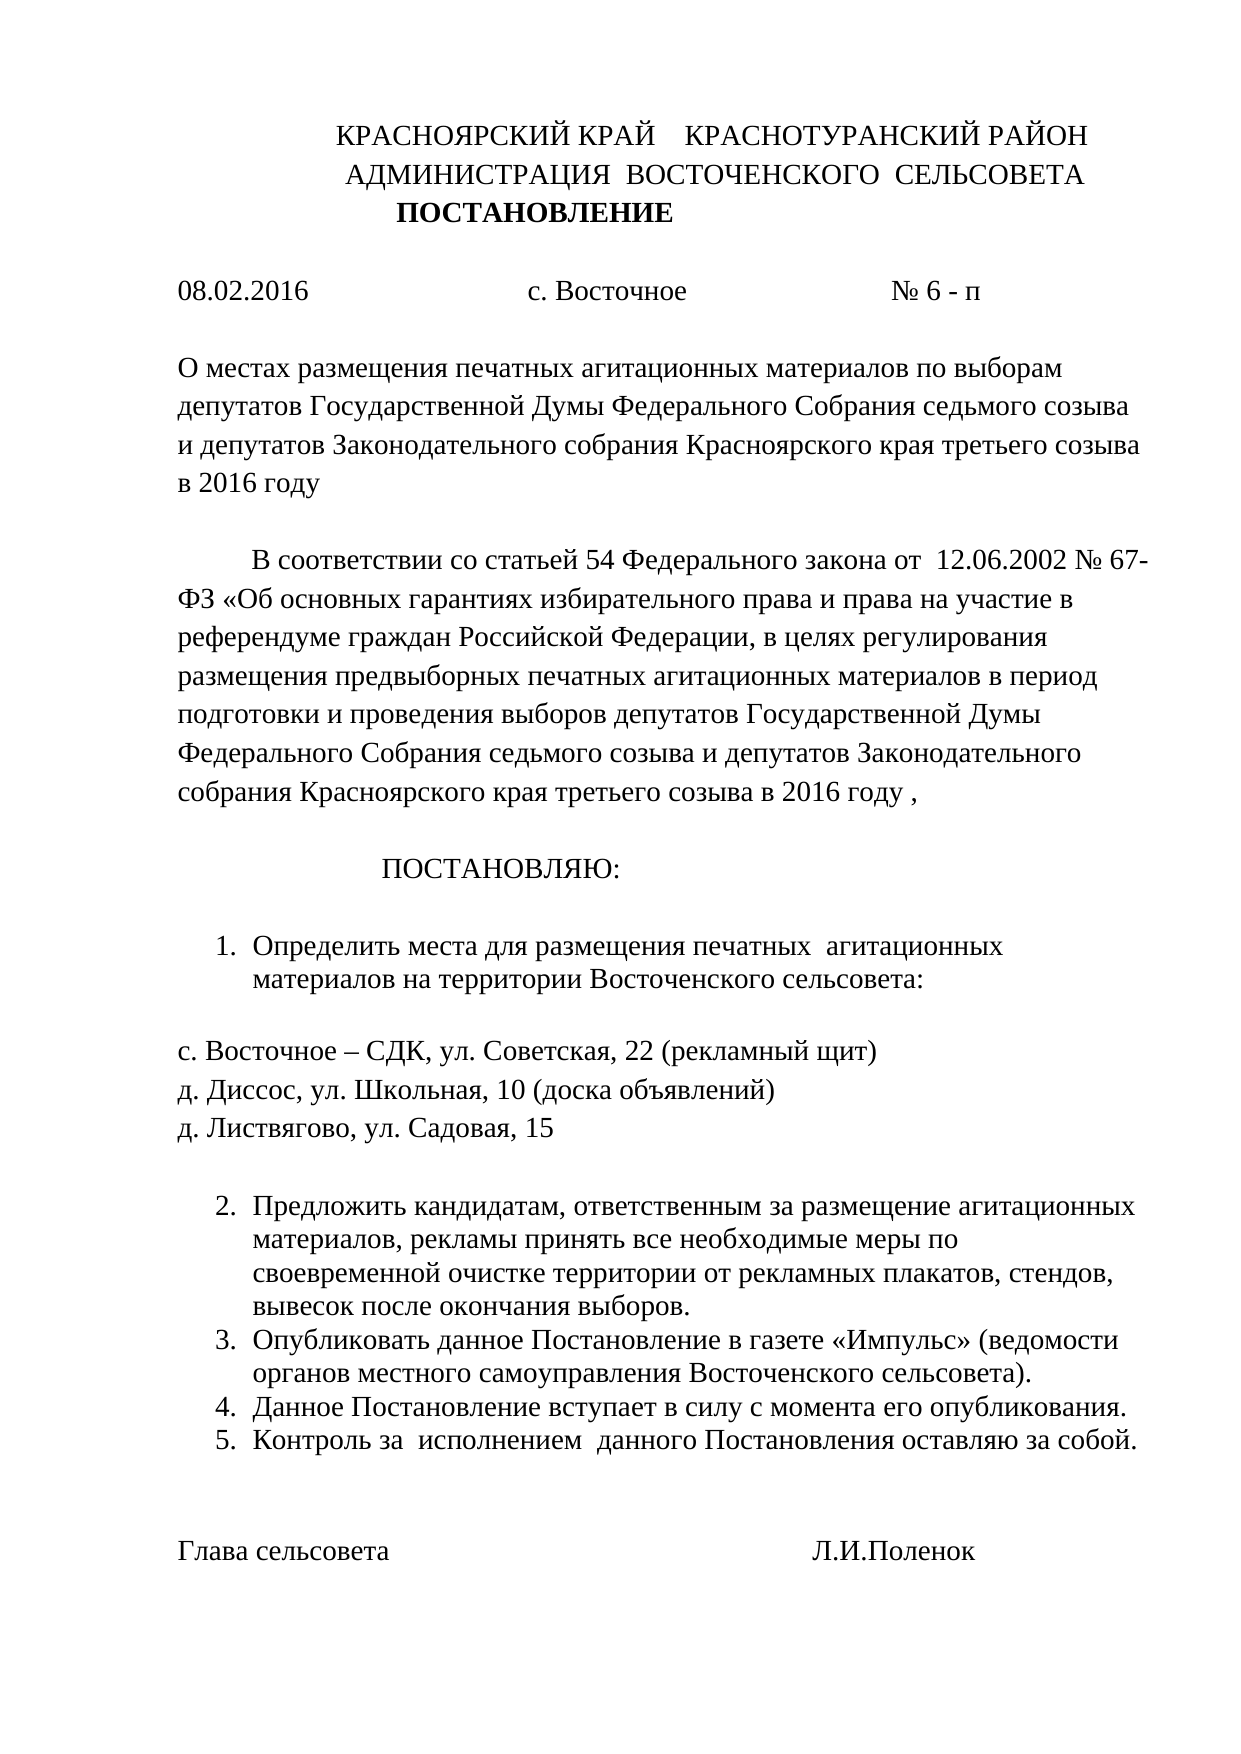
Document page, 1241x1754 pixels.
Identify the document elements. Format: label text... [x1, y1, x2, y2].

text д. Диссос, ул. Школьная, 10 (доска объявлений) [177, 1072, 1152, 1106]
text ПОСТАНОВЛЯЮ: [177, 851, 1152, 884]
text с. Восточное – СДК, ул. Советская, 22 (рекламный щит) [177, 1033, 1152, 1067]
text В соответствии со статьей 54 Федерального закона от 12.06.2002 № 67-ФЗ «Об основных гарантиях избирательного права и права на участие в референдуме граждан Российской Федерации, в целях регулирования размещения предвыборных печатных агитационных материалов в период подготовки и проведения выборов депутатов Государственной Думы Федерального Собрания седьмого созыва и депутатов Законодательного собрания Красноярского края третьего созыва в 2016 году , [177, 542, 1152, 807]
text Глава сельсовета Л.И.Поленок [177, 1533, 1152, 1567]
list Контроль за исполнением данного Постановления оставляю за собой. [215, 1422, 1152, 1456]
list Определить места для размещения печатных агитационных материалов на территории Восточенского сельсовета: [215, 928, 1152, 995]
list Предложить кандидатам, ответственным за размещение агитационных материалов, рекламы принять все необходимые меры по своевременной очистке территории от рекламных плакатов, стендов, вывесок после окончания выборов. [215, 1188, 1152, 1322]
list Данное Постановление вступает в силу с момента его опубликования. [215, 1389, 1152, 1422]
text АДМИНИСТРАЦИЯ ВОСТОЧЕНСКОГО СЕЛЬСОВЕТА [177, 157, 1152, 191]
text КРАСНОЯРСКИЙ КРАЙ КРАСНОТУРАНСКИЙ РАЙОН [177, 118, 1152, 152]
text д. Листвягово, ул. Садовая, 15 [177, 1111, 1152, 1144]
text 08.02.2016 с. Восточное № 6 - п [177, 273, 1152, 306]
text ПОСТАНОВЛЕНИЕ [177, 196, 1152, 229]
list Опубликовать данное Постановление в газете «Импульс» (ведомости органов местного самоуправления Восточенского сельсовета). [215, 1322, 1152, 1389]
text О местах размещения печатных агитационных материалов по выборам депутатов Государственной Думы Федерального Собрания седьмого созыва и депутатов Законодательного собрания Красноярского края третьего созыва в 2016 году [177, 350, 1152, 499]
